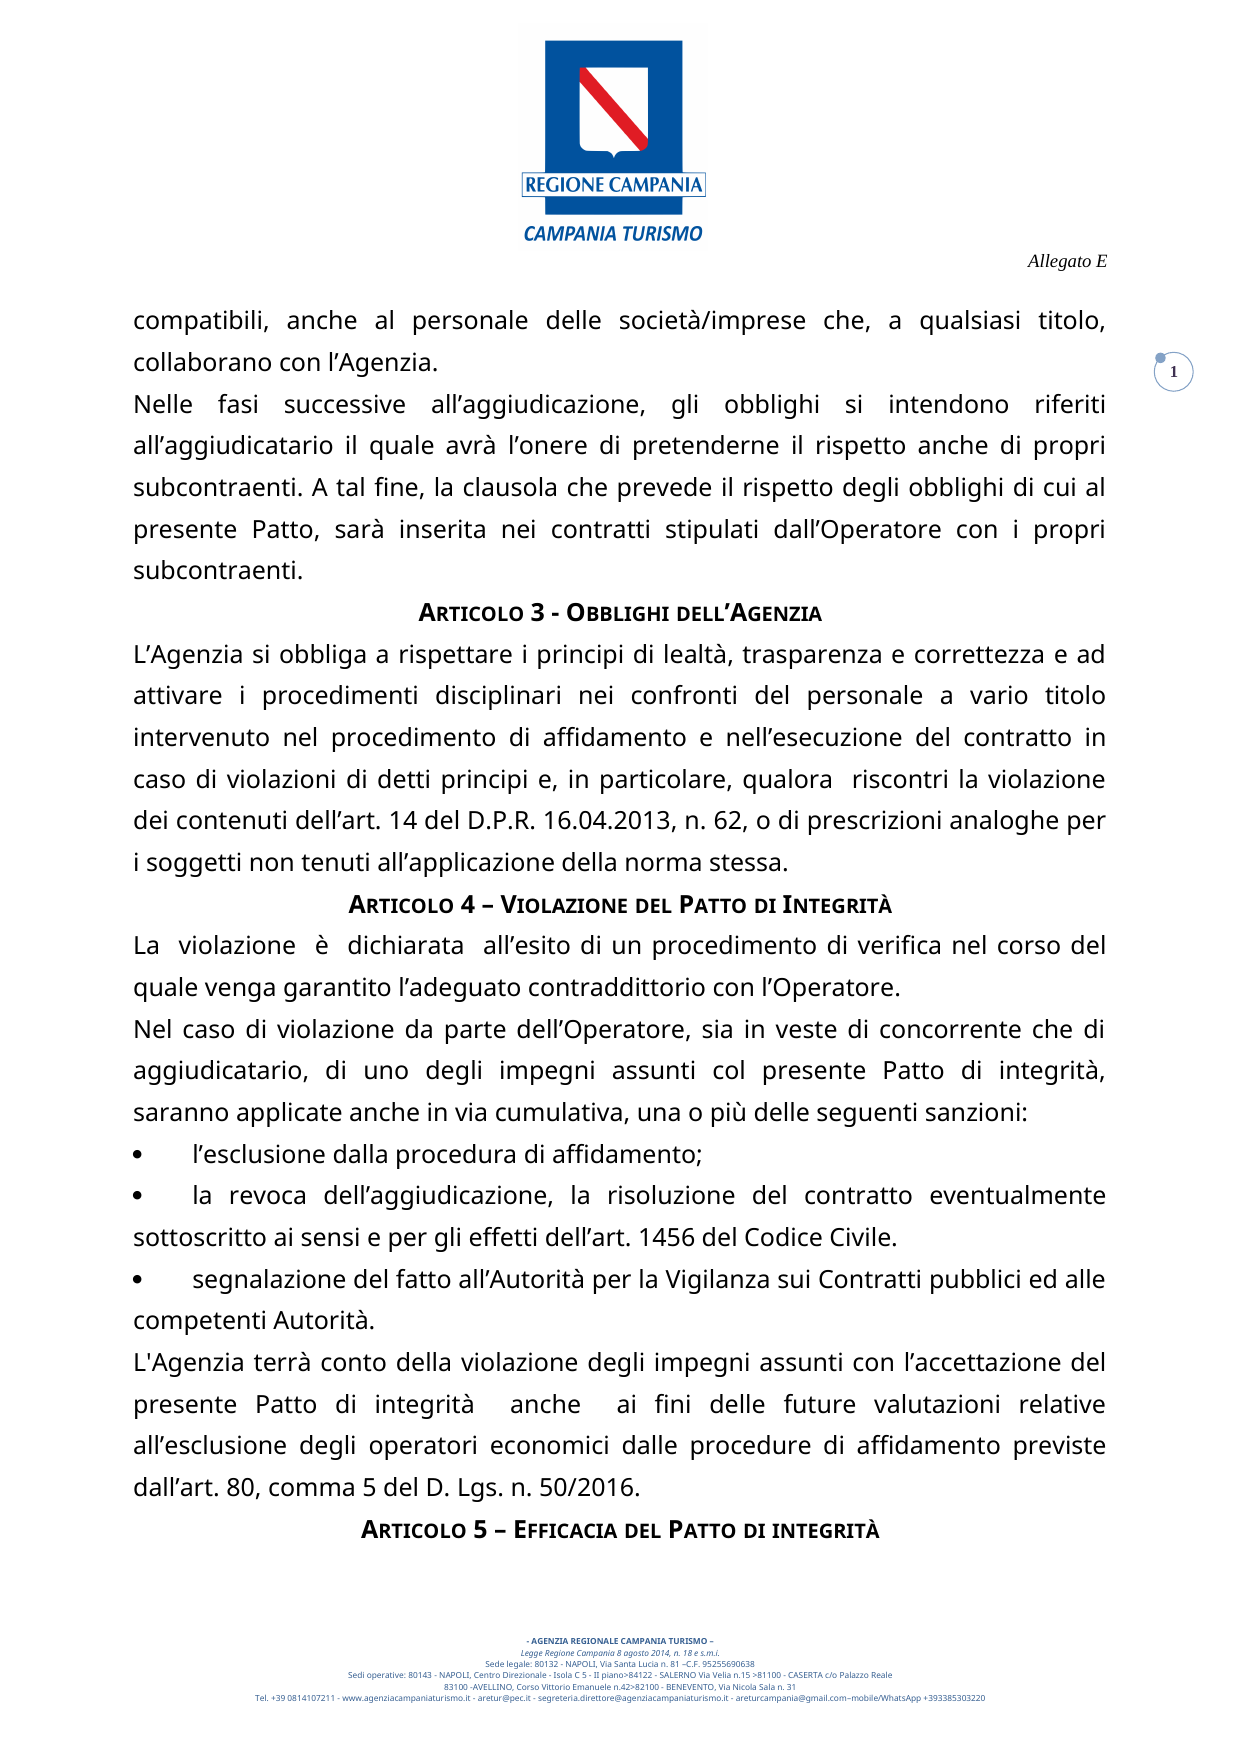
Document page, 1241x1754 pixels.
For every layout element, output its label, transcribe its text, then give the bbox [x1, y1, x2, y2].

text Articolo 3 - Obblighi dell’Agenzia [133, 587, 1107, 629]
picture [517, 23, 709, 251]
text Nel caso di violazione da parte dell’Operatore, sia in veste di concorrente che di aggiudicatario, di uno degli impegni assunti col presente Patto di integrità, saranno applicate anche in via cumulativa, una o più delle seguenti sanzioni: [133, 1004, 1107, 1129]
text Articolo 4 – Violazione del Patto di Integrità [133, 879, 1107, 920]
text Nelle fasi successive all’aggiudicazione, gli obblighi si intendono riferiti all’aggiudicatario il quale avrà l’onere di pretenderne il rispetto anche di propri subcontraenti. A tal fine, la clausola che prevede il rispetto degli obblighi di cui al presente Patto, sarà inserita nei contratti stipulati dall’Operatore con i propri subcontraenti. [133, 379, 1107, 587]
text L’Agenzia si obbliga a rispettare i principi di lealtà, trasparenza e correttezza e ad attivare i procedimenti disciplinari nei confronti del personale a vario titolo intervenuto nel procedimento di affidamento e nell’esecuzione del contratto in caso di violazioni di detti principi e, in particolare, qualora riscontri la violazione dei contenuti dell’art. 14 del D.P.R. 16.04.2013, n. 62, o di prescrizioni analoghe per i soggetti non tenuti all’applicazione della norma stessa. [133, 629, 1107, 879]
list la revoca dell’aggiudicazione, la risoluzione del contratto eventualmente sottoscritto ai sensi e per gli effetti dell’art. 1456 del Codice Civile. [133, 1170, 1107, 1254]
text La violazione è dichiarata all’esito di un procedimento di verifica nel corso del quale venga garantito l’adeguato contraddittorio con l’Operatore. [133, 920, 1107, 1004]
list l’esclusione dalla procedura di affidamento; [133, 1129, 1107, 1170]
text Articolo 5 – Efficacia del Patto di integrità [133, 1504, 1107, 1545]
list segnalazione del fatto all’Autorità per la Vigilanza sui Contratti pubblici ed alle competenti Autorità. [133, 1254, 1107, 1337]
text L'Agenzia terrà conto della violazione degli impegni assunti con l’accettazione del presente Patto di integrità anche ai fini delle future valutazioni relative all’esclusione degli operatori economici dalle procedure di affidamento previste dall’art. 80, comma 5 del D. Lgs. n. 50/2016. [133, 1337, 1107, 1504]
